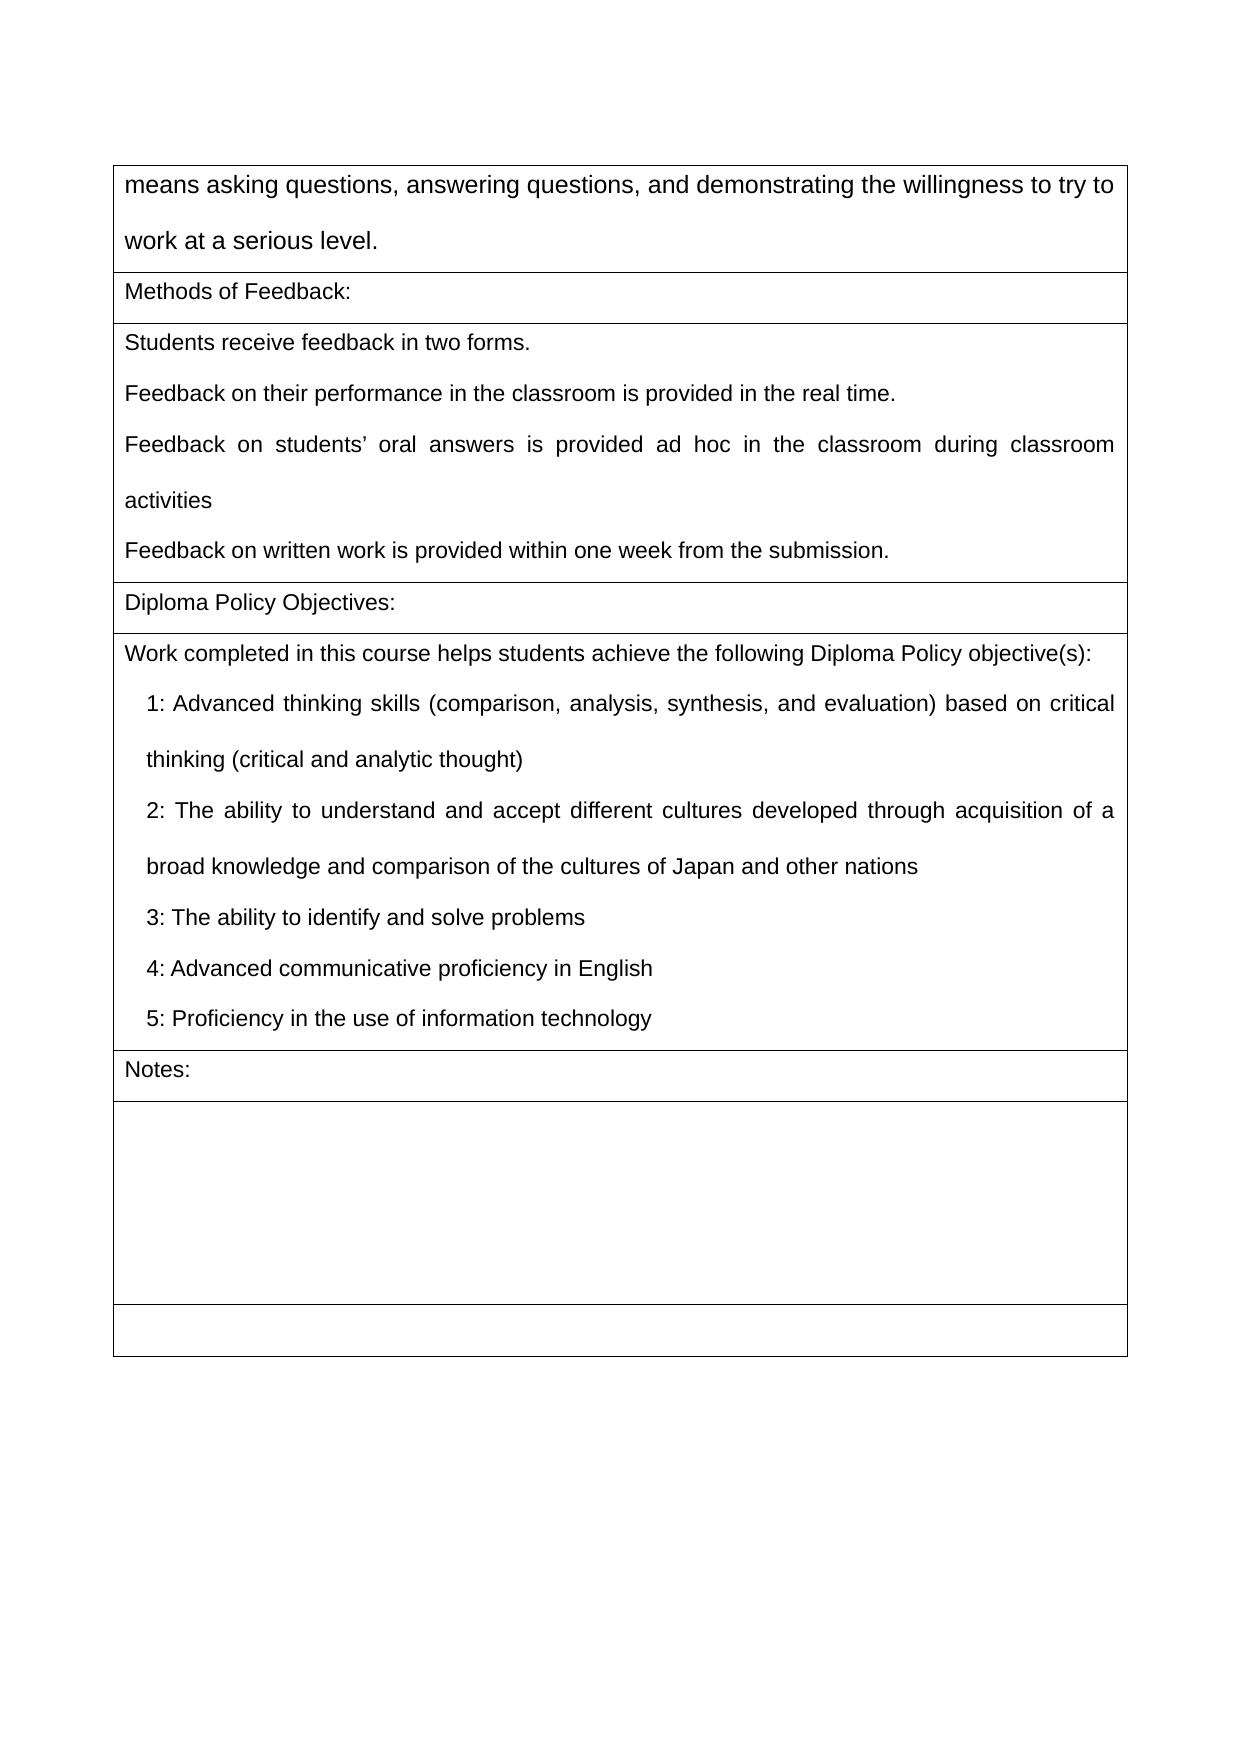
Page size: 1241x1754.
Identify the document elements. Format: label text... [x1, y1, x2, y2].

table_cell Work completed in this course helps students achieve the following Diploma Policy objective(s): 1: Advanced thinking skills (comparison, analysis, synthesis, and evaluation) based on critical thinking (critical and analytic thought) 2: The ability to understand and accept different cultures developed through acquisition of a broad knowledge and comparison of the cultures of Japan and other nations 3: The ability to identify and solve problems 4: Advanced communicative proficiency in English 5: Proficiency in the use of information technology [114, 634, 1127, 1050]
table_cell [114, 1305, 1127, 1356]
table_cell Diploma Policy Objectives: [114, 583, 1127, 633]
table_cell Students receive feedback in two forms. Feedback on their performance in the classroom is provided in the real time. Feedback on students’ oral answers is provided ad hoc in the classroom during classroom activities Feedback on written work is provided within one week from the submission. [114, 324, 1127, 582]
table_cell Methods of Feedback: [114, 273, 1127, 323]
table_cell Notes: [114, 1051, 1127, 1101]
table_cell [114, 1102, 1127, 1304]
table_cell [114, 166, 1127, 272]
